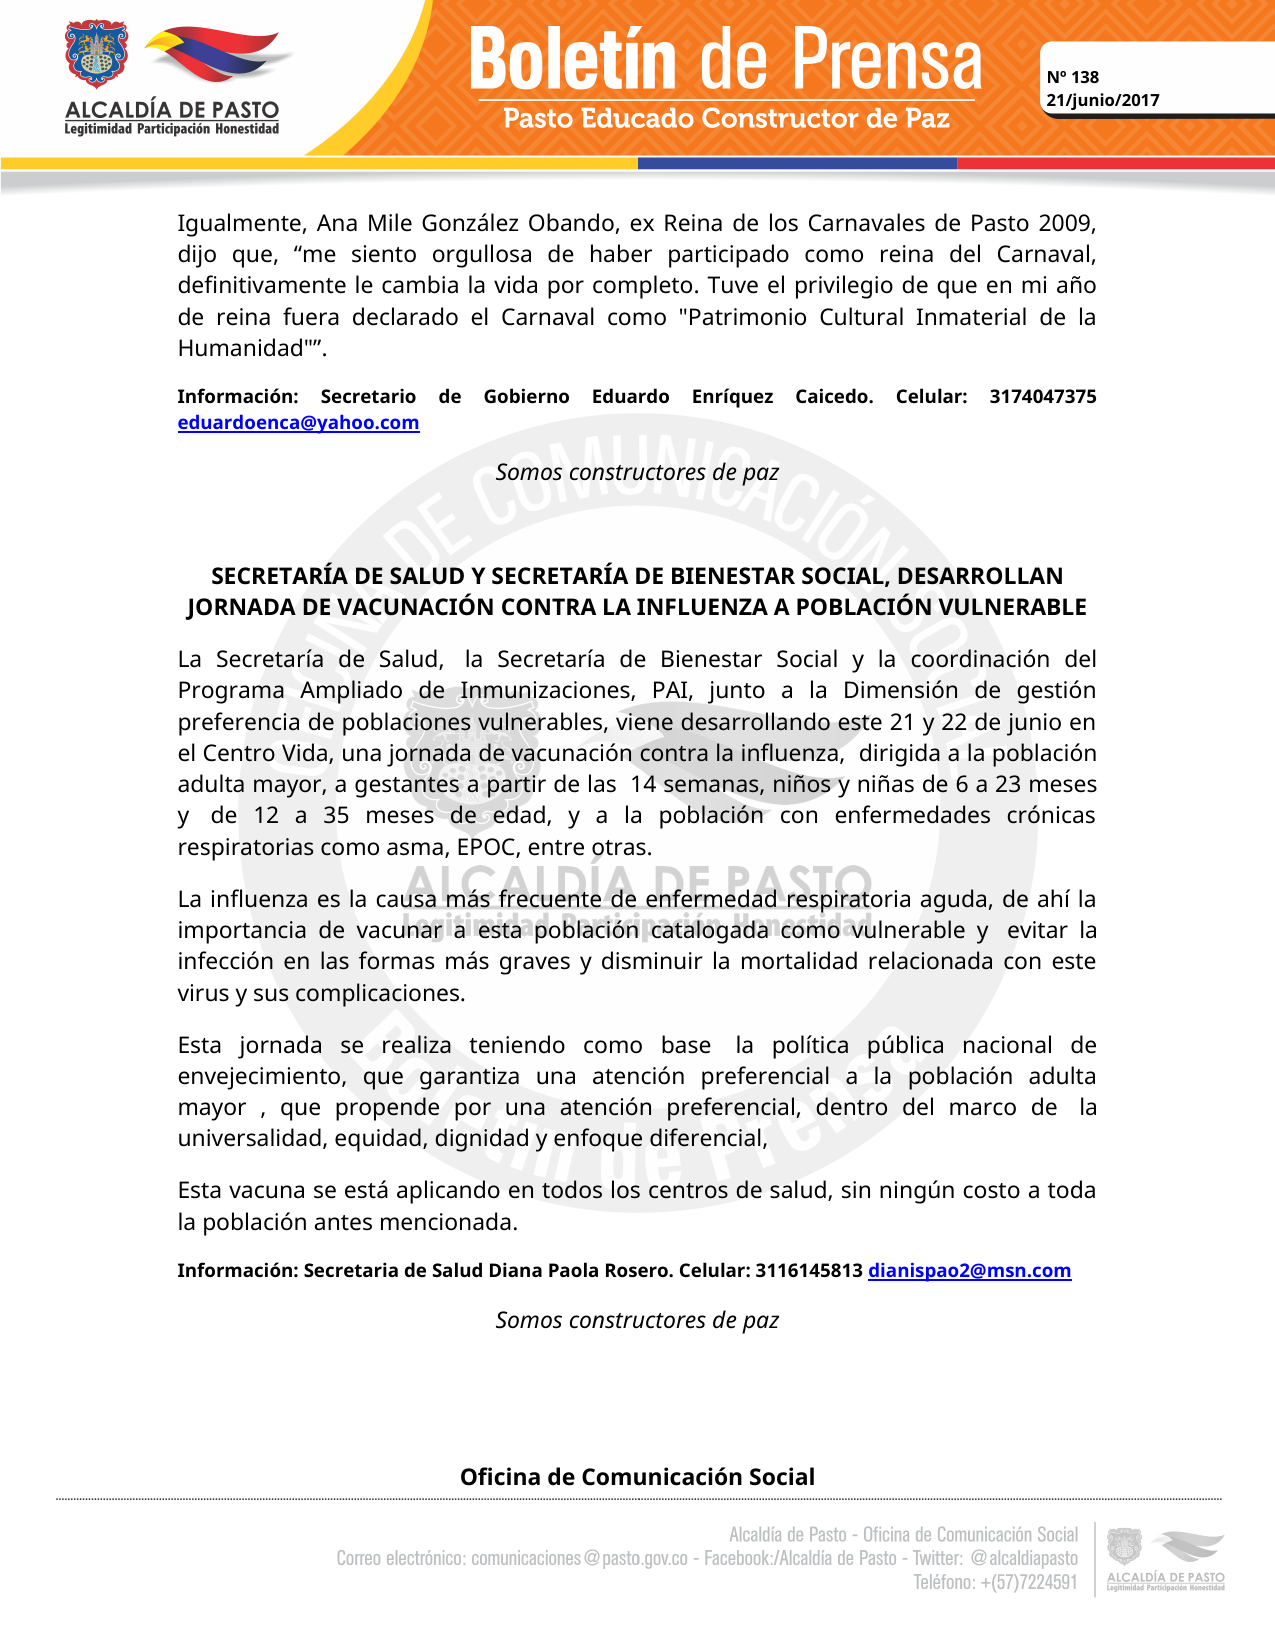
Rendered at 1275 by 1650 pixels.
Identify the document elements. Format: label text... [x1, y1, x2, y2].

text La Secretaría de Salud, la Secretaría de Bienestar Social y la coordinación del Programa Ampliado de Inmunizaciones, PAI, junto a la Dimensión de gestión preferencia de poblaciones vulnerables, viene desarrollando este 21 y 22 de junio en el Centro Vida, una jornada de vacunación contra la influenza, dirigida a la población adulta mayor, a gestantes a partir de las 14 semanas, niños y niñas de 6 a 23 meses y de 12 a 35 meses de edad, y a la población con enfermedades crónicas respiratorias como asma, EPOC, entre otras. [177, 643, 1098, 862]
text Información: Secretario de Gobierno Eduardo Enríquez Caicedo. Celular: 3174047375 eduardoenca@yahoo.com [177, 384, 1098, 435]
text La influenza es la causa más frecuente de enfermedad respiratoria aguda, de ahí la importancia de vacunar a esta población catalogada como vulnerable y evitar la infección en las formas más graves y disminuir la mortalidad relacionada con este virus y sus complicaciones. [177, 883, 1098, 1008]
text Igualmente, Ana Mile González Obando, ex Reina de los Carnavales de Pasto 2009, dijo que, “me siento orgullosa de haber participado como reina del Carnaval, definitivamente le cambia la vida por completo. Tuve el privilegio de que en mi año de reina fuera declarado el Carnaval como "Patrimonio Cultural Inmaterial de la Humanidad"”. [177, 207, 1098, 363]
text SECRETARÍA DE SALUD Y SECRETARÍA DE BIENESTAR SOCIAL, DESARROLLAN JORNADA DE VACUNACIÓN CONTRA LA INFLUENZA A POBLACIÓN VULNERABLE [177, 560, 1098, 622]
text Esta jornada se realiza teniendo como base la política pública nacional de envejecimiento, que garantiza una atención preferencial a la población adulta mayor , que propende por una atención preferencial, dentro del marco de la universalidad, equidad, dignidad y enfoque diferencial, [177, 1029, 1098, 1154]
text Somos constructores de paz [177, 1304, 1098, 1335]
text Información: Secretaria de Salud Diana Paola Rosero. Celular: 3116145813 dianispao2@msn.com [177, 1258, 1098, 1283]
text Somos constructores de paz [177, 456, 1098, 487]
picture [0, 0, 1275, 1638]
text Oficina de Comunicación Social [177, 1460, 1098, 1492]
text Esta vacuna se está aplicando en todos los centros de salud, sin ningún costo a toda la población antes mencionada. [177, 1174, 1098, 1237]
